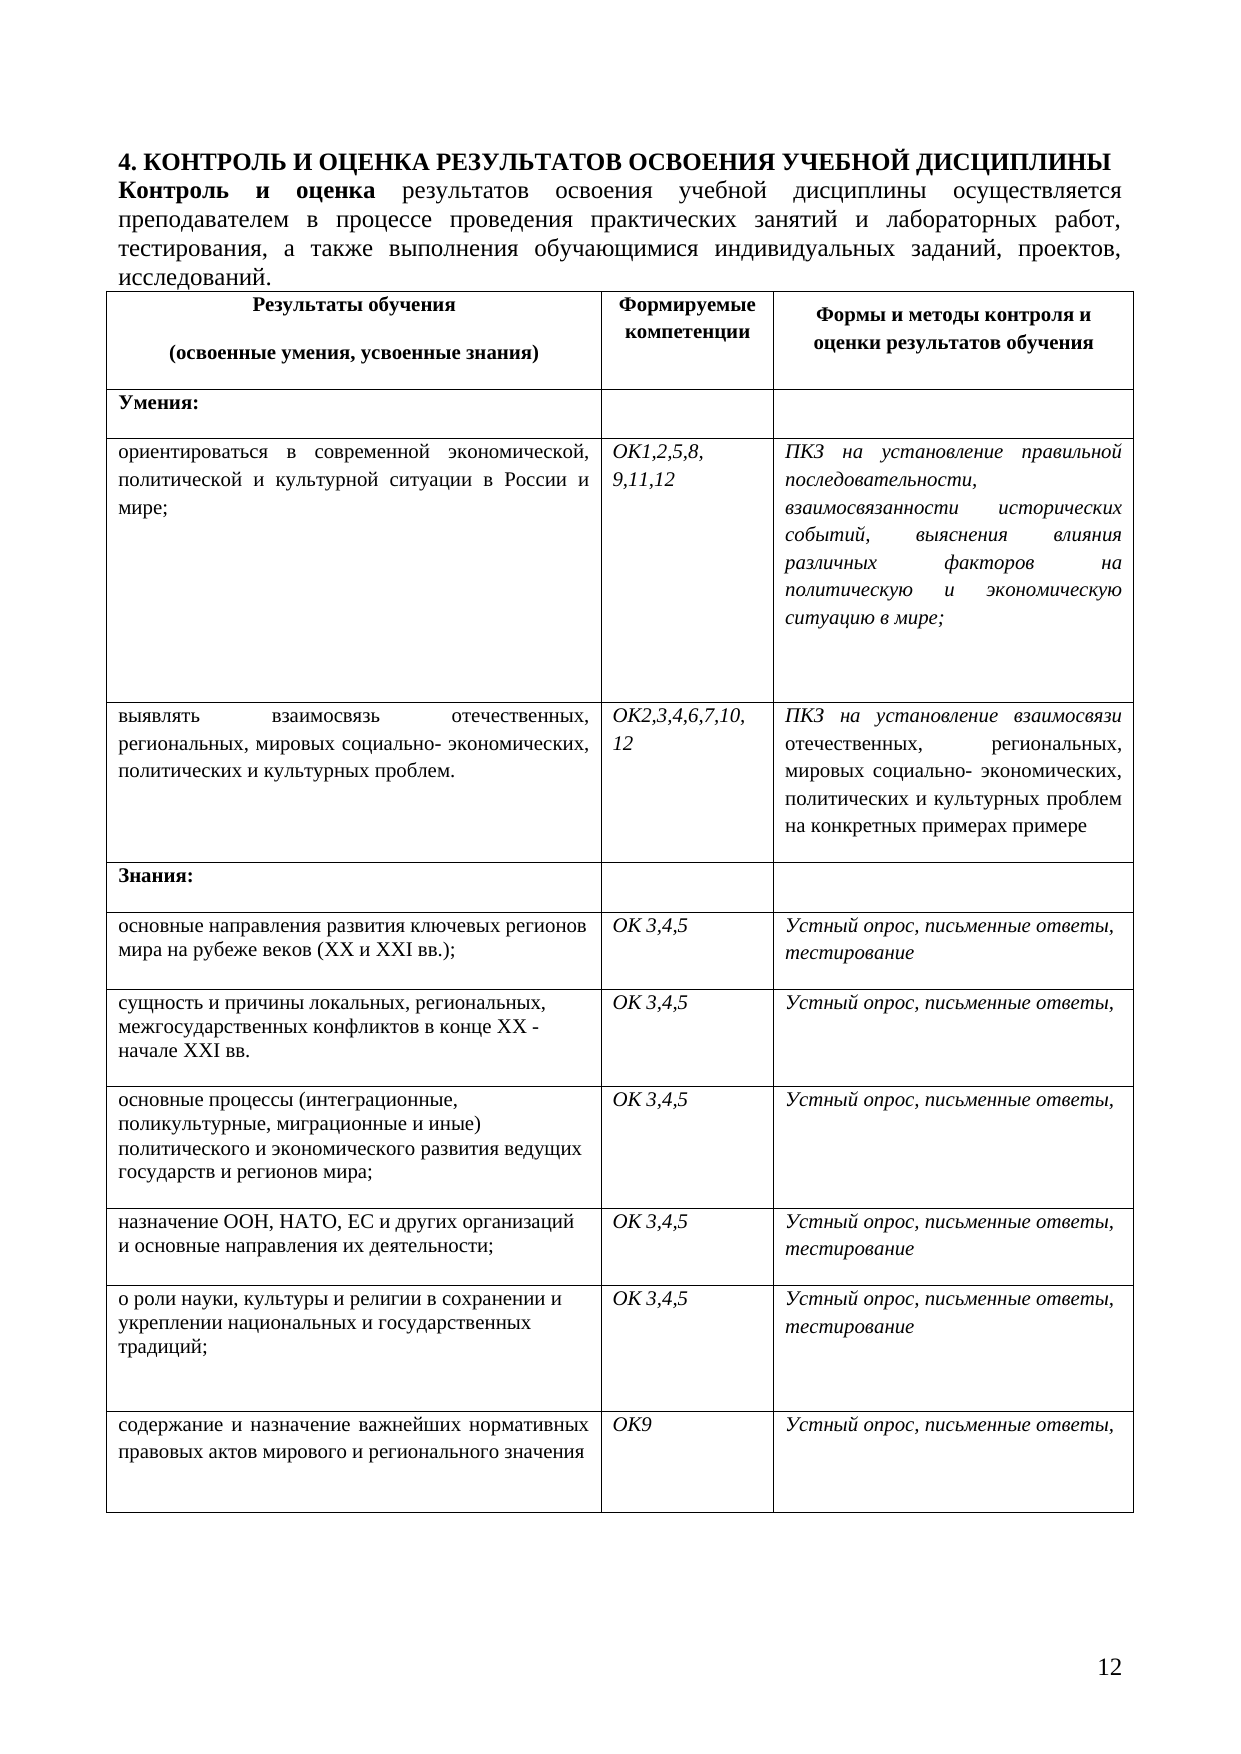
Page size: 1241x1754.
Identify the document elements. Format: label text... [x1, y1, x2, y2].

subtitle Контроль и оценка результатов освоения учебной дисциплины осуществляется преподавателем в процессе проведения практических занятий и лабораторных работ, тестирования, а также выполнения обучающимися индивидуальных заданий, проектов, исследований. [118, 176, 1122, 291]
table_cell основные направления развития ключевых регионов мира на рубеже веков (XX и XXI вв.); [107, 913, 601, 989]
table_cell о роли науки, культуры и религии в сохранении и укреплении национальных и государственных традиций; [107, 1286, 601, 1411]
table_cell [774, 390, 1133, 438]
table_cell содержание и назначение важнейших нормативных правовых актов мирового и регионального значения [107, 1412, 601, 1512]
table_cell ПКЗ на установление правильной последовательности, взаимосвязанности исторических событий, выяснения влияния различных факторов на политическую и экономическую ситуацию в мире; [774, 439, 1133, 702]
table_cell ОК 3,4,5 [602, 990, 773, 1086]
table_cell ОК 3,4,5 [602, 1209, 773, 1285]
table_cell ОК 3,4,5 [602, 1286, 773, 1411]
table_cell ОК 3,4,5 [602, 913, 773, 989]
table_cell назначение ООН, НАТО, ЕС и других организаций и основные направления их деятельности; [107, 1209, 601, 1285]
table_header Формы и методы контроля и оценки результатов обучения [774, 292, 1133, 389]
table_header Формируемые компетенции [602, 292, 773, 389]
table_cell [602, 863, 773, 912]
table_cell Знания: [107, 863, 601, 912]
table_cell основные процессы (интеграционные, поликультурные, миграционные и иные) политического и экономического развития ведущих государств и регионов мира; [107, 1087, 601, 1208]
table_cell ПКЗ на установление взаимосвязи отечественных, региональных, мировых социально- экономических, политических и культурных проблем на конкретных примерах примере [774, 703, 1133, 862]
table_cell Устный опрос, письменные ответы, [774, 1412, 1133, 1512]
table_cell ОК9 [602, 1412, 773, 1512]
table_cell [774, 863, 1133, 912]
table_cell сущность и причины локальных, региональных, межгосударственных конфликтов в конце XX - начале XXI вв. [107, 990, 601, 1086]
table_cell Устный опрос, письменные ответы, тестирование [774, 913, 1133, 989]
table_cell ОК1,2,5,8, 9,11,12 [602, 439, 773, 702]
table_cell Умения: [107, 390, 601, 438]
table_cell ориентироваться в современной экономической, политической и культурной ситуации в России и мире; [107, 439, 601, 702]
subtitle 4. Контроль и оценка результатов освоения УЧЕБНОЙ Дисциплины [118, 147, 1122, 176]
table_header Результаты обучения (освоенные умения, усвоенные знания) [107, 292, 601, 389]
table_cell ОК2,3,4,6,7,10, 12 [602, 703, 773, 862]
table_cell Устный опрос, письменные ответы, [774, 990, 1133, 1086]
table_cell выявлять взаимосвязь отечественных, региональных, мировых социально- экономических, политических и культурных проблем. [107, 703, 601, 862]
table_cell [602, 390, 773, 438]
table_cell ОК 3,4,5 [602, 1087, 773, 1208]
table_cell Устный опрос, письменные ответы, тестирование [774, 1209, 1133, 1285]
table_cell Устный опрос, письменные ответы, [774, 1087, 1133, 1208]
table_cell Устный опрос, письменные ответы, тестирование [774, 1286, 1133, 1411]
